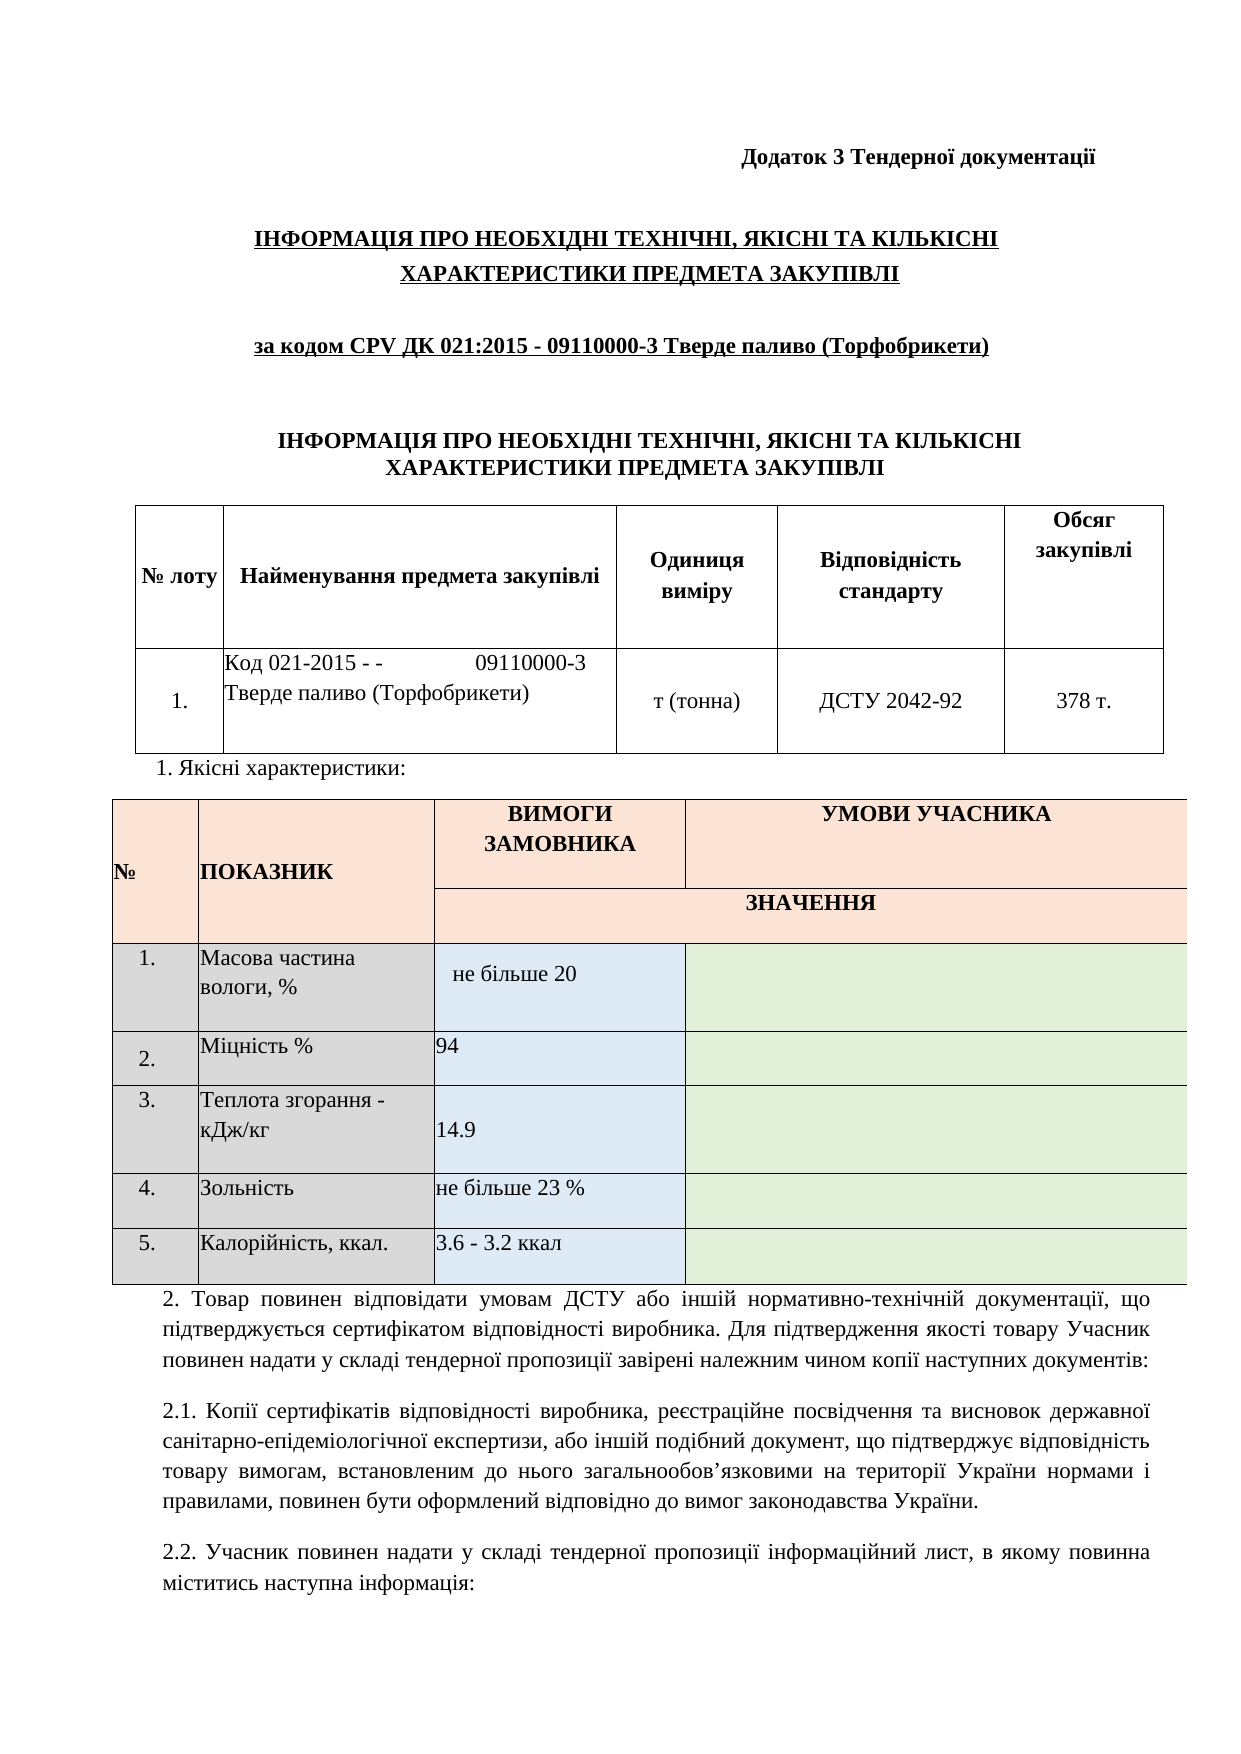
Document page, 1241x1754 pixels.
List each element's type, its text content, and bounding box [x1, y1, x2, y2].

text ІНФОРМАЦІЯ ПРО НЕОБХІДНІ ТЕХНІЧНІ, ЯКІСНІ ТА КІЛЬКІСНІ [254, 225, 1152, 252]
table_cell не більше 20 [435, 944, 685, 1031]
table_cell [686, 1032, 1187, 1085]
text 2. Товар повинен відповідати умовам ДСТУ або іншій нормативно-технічній документації, що підтверджується сертифікатом відповідності виробника. Для підтвердження якості товару Учасник повинен надати у складі тендерної пропозиції завірені належним чином копії наступних документів: [162, 1285, 1152, 1372]
table_cell Масова частина вологи, % [199, 944, 434, 1031]
text ХАРАКТЕРИСТИКИ ПРЕДМЕТА ЗАКУПІВЛІ [385, 454, 1152, 480]
table_cell 4. [113, 1174, 198, 1228]
table_cell 94 [435, 1032, 685, 1085]
table_cell 5. [113, 1229, 198, 1284]
table_header Відповідність стандарту [778, 506, 1004, 647]
table_cell ЗНАЧЕННЯ [435, 889, 1187, 943]
table_cell ДСТУ 2042-92 [778, 649, 1004, 753]
table_cell 1. [136, 649, 223, 753]
table_cell 378 т. [1005, 649, 1163, 753]
table_cell 1. [113, 944, 198, 1031]
table_header ВИМОГИ ЗАМОВНИКА [435, 800, 685, 888]
text 2.2. Учасник повинен надати у складі тендерної пропозиції інформаційний лист, в якому повинна міститись наступна інформація: [162, 1538, 1152, 1595]
table_cell 3. [113, 1086, 198, 1173]
table_cell 14.9 [435, 1086, 685, 1173]
table_header ПОКАЗНИК [199, 800, 434, 943]
table_header № [113, 800, 198, 943]
table_cell 3.6 - 3.2 ккал [435, 1229, 685, 1284]
table_header № лоту [136, 506, 223, 647]
table_cell [686, 1229, 1187, 1284]
table_cell т (тонна) [617, 649, 777, 753]
table_cell Теплота згорання - кДж/кг [199, 1086, 434, 1173]
text 2.1. Копії сертифікатів відповідності виробника, реєстраційне посвідчення та висновок державної санітарно-епідеміологічної експертизи, або іншій подібний документ, що підтверджує відповідність товару вимогам, встановленим до нього загальнообов’язковими на території України нормами і правилами, повинен бути оформлений відповідно до вимог законодавства України. [162, 1397, 1152, 1514]
text ІНФОРМАЦІЯ ПРО НЕОБХІДНІ ТЕХНІЧНІ, ЯКІСНІ ТА КІЛЬКІСНІ [148, 427, 1152, 454]
table_header Обсяг закупівлі [1005, 506, 1163, 647]
table_cell 2. [113, 1032, 198, 1085]
table_header Одиниця виміру [617, 506, 777, 647]
table_cell Зольність [199, 1174, 434, 1228]
table_cell Калорійність, ккал. [199, 1229, 434, 1284]
text за кодом CPV ДК 021:2015 - 09110000-3 Тверде паливо (Торфобрикети) [254, 332, 1152, 358]
table_cell Міцність % [199, 1032, 434, 1085]
table_cell [686, 944, 1187, 1031]
table_cell не більше 23 % [435, 1174, 685, 1228]
table_cell [686, 1086, 1187, 1173]
text 1. Якісні характеристики: [156, 754, 1152, 780]
text ХАРАКТЕРИСТИКИ ПРЕДМЕТА ЗАКУПІВЛІ [148, 260, 1152, 286]
table_cell Код 021-2015 - - 09110000-3 Тверде паливо (Торфобрикети) [224, 649, 616, 753]
text Додаток 3 Тендерної документації [148, 143, 1095, 169]
table_header УМОВИ УЧАСНИКА [686, 800, 1187, 888]
table_cell [686, 1174, 1187, 1228]
table_header Найменування предмета закупівлі [224, 506, 616, 647]
